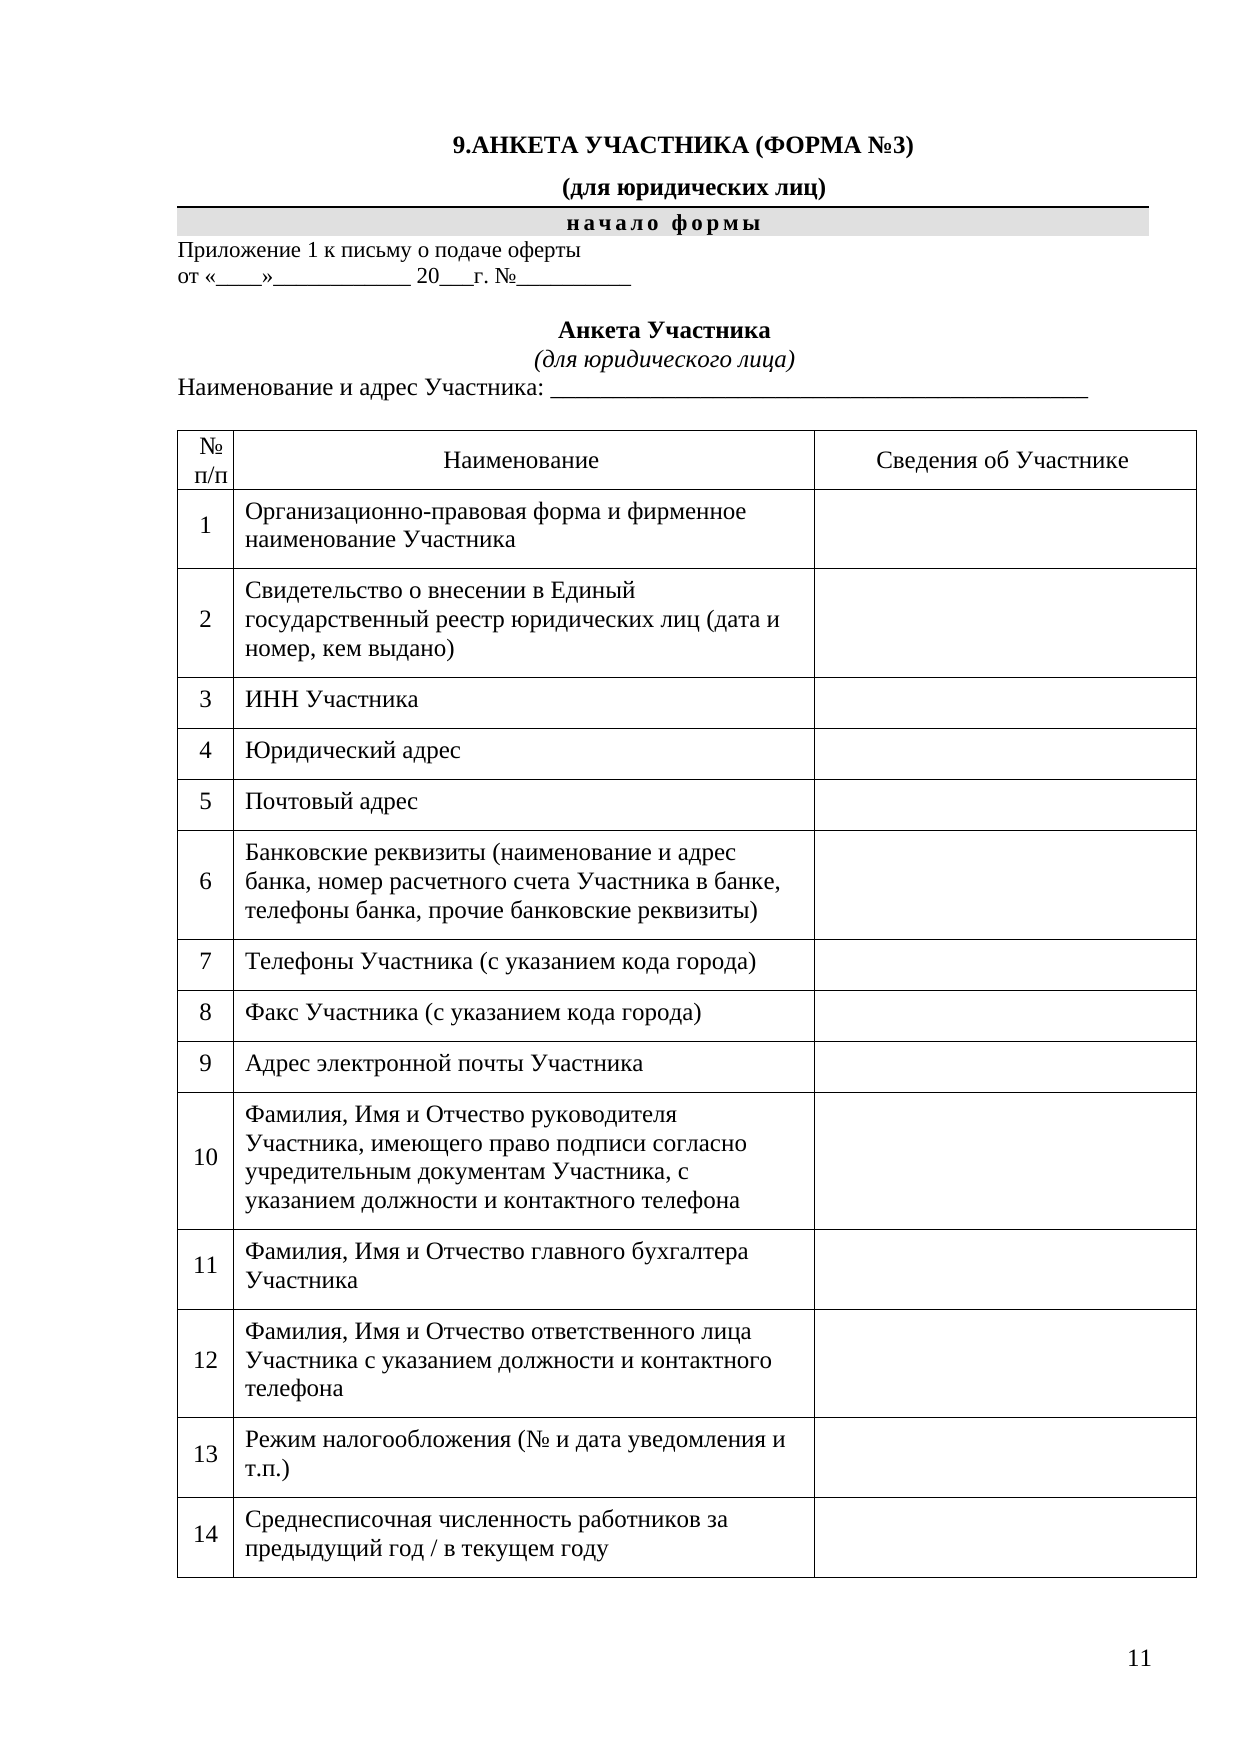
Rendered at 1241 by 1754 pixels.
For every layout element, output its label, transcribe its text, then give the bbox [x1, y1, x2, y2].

table_cell [815, 1418, 1196, 1497]
table_cell [815, 940, 1196, 989]
table_cell 9 [178, 1042, 233, 1092]
table_cell [815, 569, 1196, 677]
text от «____»____________ 20___г. №__________ [177, 262, 1152, 288]
table_cell Фамилия, Имя и Отчество ответственного лица Участника с указанием должности и контактного телефона [234, 1310, 814, 1417]
table_cell Свидетельство о внесении в Единый государственный реестр юридических лиц (дата и номер, кем выдано) [234, 569, 814, 677]
table_cell [815, 490, 1196, 568]
table_header Наименование [234, 431, 814, 488]
table_cell 3 [178, 678, 233, 728]
table_cell 11 [178, 1230, 233, 1309]
table_cell [815, 1498, 1196, 1577]
table_cell [815, 729, 1196, 779]
text Наименование и адрес Участника: ___________________________________________ [177, 372, 1196, 401]
table_cell [815, 1093, 1196, 1229]
table_cell 4 [178, 729, 233, 779]
table_cell 12 [178, 1310, 233, 1417]
table_cell [815, 831, 1196, 938]
table_cell [815, 1042, 1196, 1092]
table_cell Режим налогообложения (№ и дата уведомления и т.п.) [234, 1418, 814, 1497]
table_cell Почтовый адрес [234, 780, 814, 830]
table_cell [815, 991, 1196, 1041]
table_header № п/п [178, 431, 233, 488]
table_cell [815, 780, 1196, 830]
table_cell Телефоны Участника (с указанием кода города) [234, 940, 814, 989]
table_cell Банковские реквизиты (наименование и адрес банка, номер расчетного счета Участника в банке, телефоны банка, прочие банковские реквизиты) [234, 831, 814, 938]
table_cell 5 [178, 780, 233, 830]
table_cell [815, 678, 1196, 728]
table_cell Организационно-правовая форма и фирменное наименование Участника [234, 490, 814, 568]
table_cell Юридический адрес [234, 729, 814, 779]
table_cell Фамилия, Имя и Отчество руководителя Участника, имеющего право подписи согласно учредительным документам Участника, с указанием должности и контактного телефона [234, 1093, 814, 1229]
table_cell 8 [178, 991, 233, 1041]
table_header Сведения об Участнике [815, 431, 1196, 488]
table_cell Среднесписочная численность работников за предыдущий год / в текущем году [234, 1498, 814, 1577]
table_cell ИНН Участника [234, 678, 814, 728]
table_cell 13 [178, 1418, 233, 1497]
text (для юридического лица) [177, 344, 1152, 372]
text Приложение 1 к письму о подаче оферты [177, 236, 1152, 262]
text 9.Анкета Участника (Форма №3) [215, 131, 1152, 159]
text Анкета Участника [177, 315, 1152, 344]
table_cell 6 [178, 831, 233, 938]
table_cell 10 [178, 1093, 233, 1229]
table_cell 14 [178, 1498, 233, 1577]
table_cell 1 [178, 490, 233, 568]
table_cell [815, 1310, 1196, 1417]
table_cell 2 [178, 569, 233, 677]
text (для юридических лиц) [177, 172, 1152, 201]
table_cell Фамилия, Имя и Отчество главного бухгалтера Участника [234, 1230, 814, 1309]
table_cell 7 [178, 940, 233, 989]
text начало формы [177, 208, 1149, 236]
table_cell Адрес электронной почты Участника [234, 1042, 814, 1092]
table_cell Факс Участника (с указанием кода города) [234, 991, 814, 1041]
table_cell [815, 1230, 1196, 1309]
